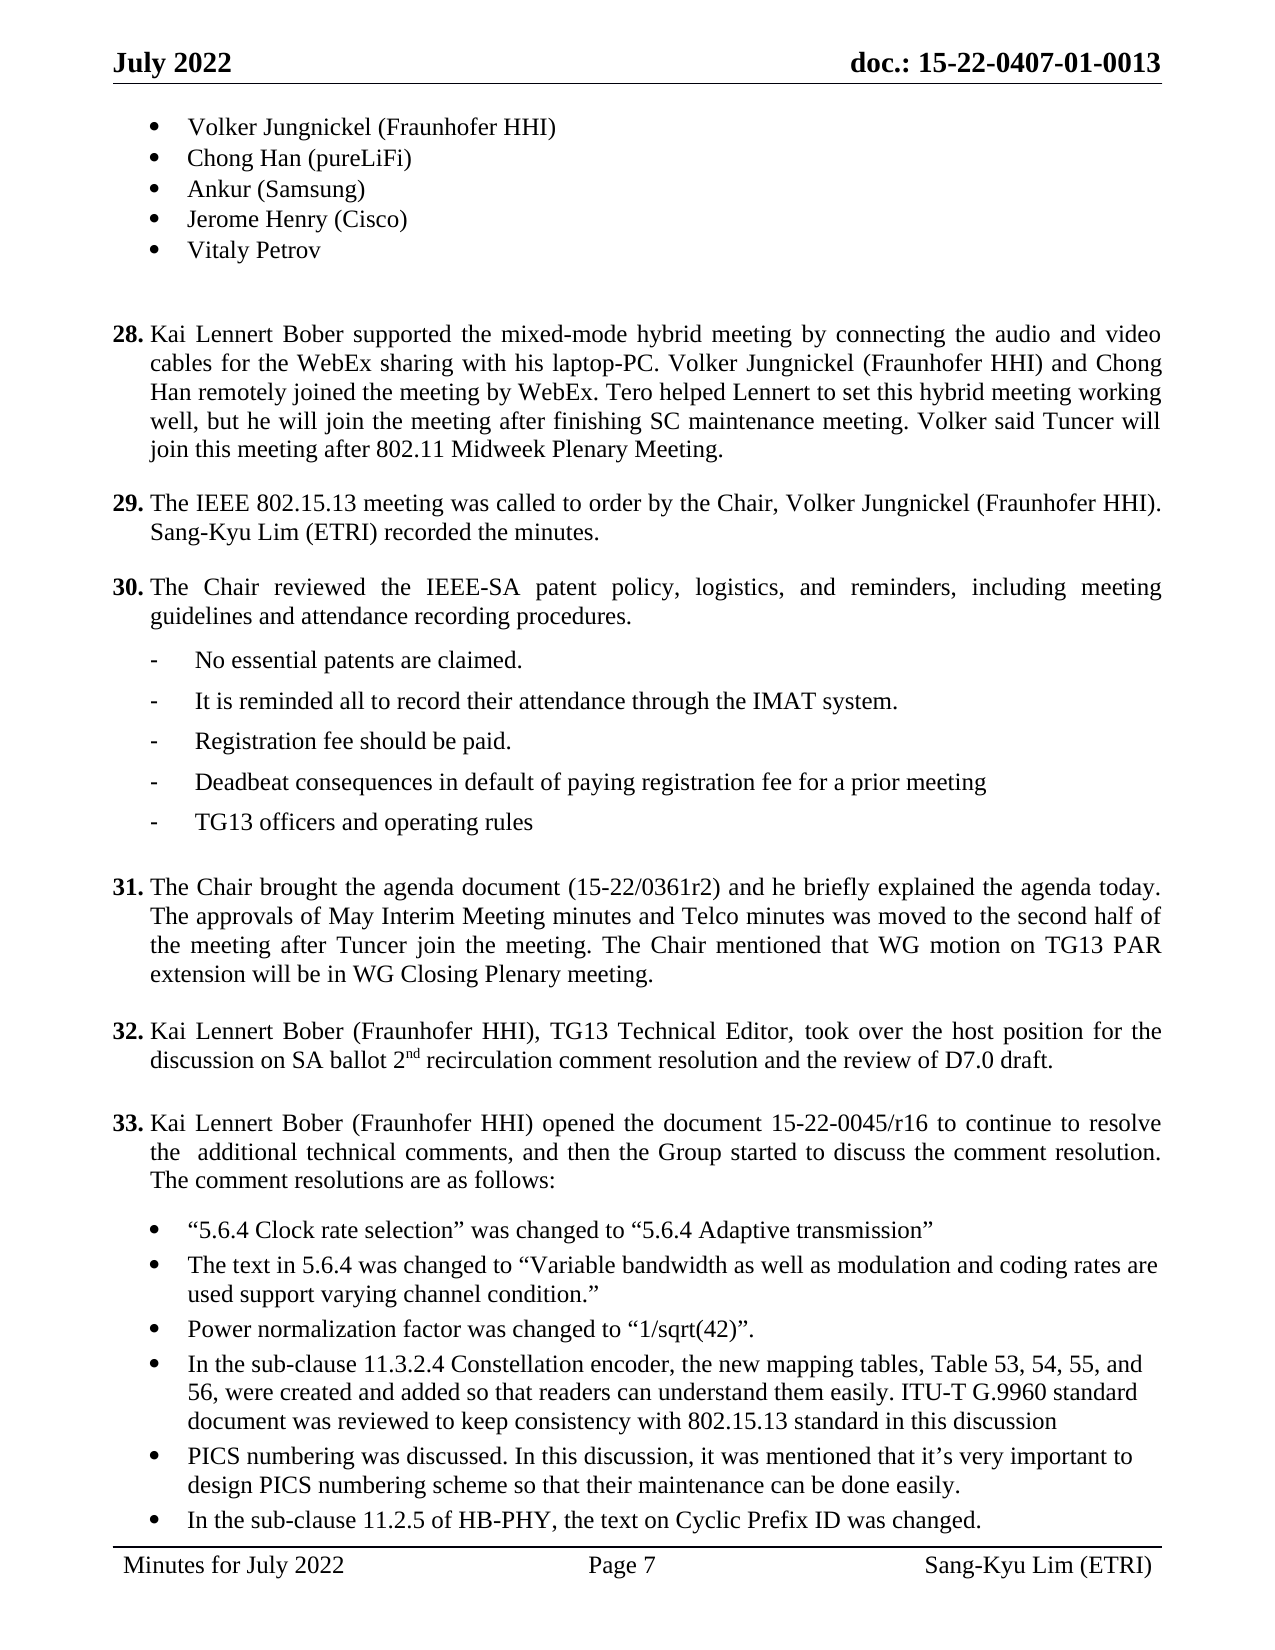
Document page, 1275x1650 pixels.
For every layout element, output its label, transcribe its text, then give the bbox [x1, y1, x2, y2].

list The Chair brought the agenda document (15-22/0361r2) and he briefly explained the agenda today. The approvals of May Interim Meeting minutes and Telco minutes was moved to the second half of the meeting after Tuncer join the meeting. The Chair mentioned that WG motion on TG13 PAR extension will be in WG Closing Plenary meeting. [112, 872, 1162, 987]
list The IEEE 802.15.13 meeting was called to order by the Chair, Volker Jungnickel (Fraunhofer HHI). Sang-Kyu Lim (ETRI) recorded the minutes. [112, 488, 1162, 546]
list Chong Han (pureLiFi) [150, 143, 1162, 172]
list Kai Lennert Bober supported the mixed-mode hybrid meeting by connecting the audio and video cables for the WebEx sharing with his laptop-PC. Volker Jungnickel (Fraunhofer HHI) and Chong Han remotely joined the meeting by WebEx. Tero helped Lennert to set this hybrid meeting working well, but he will join the meeting after finishing SC maintenance meeting. Volker said Tuncer will join this meeting after 802.11 Midweek Plenary Meeting. [112, 319, 1162, 463]
list Vitaly Petrov [150, 235, 1162, 264]
list “5.6.4 Clock rate selection” was changed to “5.6.4 Adaptive transmission” [150, 1215, 1162, 1244]
list The Chair reviewed the IEEE-SA patent policy, logistics, and reminders, including meeting guidelines and attendance recording procedures. [112, 572, 1162, 630]
list Ankur (Samsung) [150, 174, 1162, 202]
list In the sub-clause 11.3.2.4 Constellation encoder, the new mapping tables, Table 53, 54, 55, and 56, were created and added so that readers can understand them easily. ITU-T G.9960 standard document was reviewed to keep consistency with 802.15.13 standard in this discussion [150, 1349, 1162, 1435]
list Volker Jungnickel (Fraunhofer HHI) [150, 112, 1162, 141]
list In the sub-clause 11.2.5 of HB-PHY, the text on Cyclic Prefix ID was changed. [150, 1505, 1162, 1534]
list PICS numbering was discussed. In this discussion, it was mentioned that it’s very important to design PICS numbering scheme so that their maintenance can be done easily. [150, 1441, 1162, 1499]
list No essential patents are claimed. [150, 642, 1162, 676]
list Deadbeat consequences in default of paying registration fee for a prior meeting [150, 763, 1162, 797]
list The text in 5.6.4 was changed to “Variable bandwidth as well as modulation and coding rates are used support varying channel condition.” [150, 1250, 1162, 1307]
list It is reminded all to record their attendance through the IMAT system. [150, 682, 1162, 717]
list Kai Lennert Bober (Fraunhofer HHI), TG13 Technical Editor, took over the host position for the discussion on SA ballot 2nd recirculation comment resolution and the review of D7.0 draft. [112, 1016, 1162, 1074]
list TG13 officers and operating rules [150, 803, 1162, 837]
list Kai Lennert Bober (Fraunhofer HHI) opened the document 15-22-0045/r16 to continue to resolve the additional technical comments, and then the Group started to discuss the comment resolution. The comment resolutions are as follows: [112, 1108, 1162, 1194]
list Registration fee should be paid. [150, 723, 1162, 757]
list Jerome Henry (Cisco) [150, 204, 1162, 233]
list Power normalization factor was changed to “1/sqrt(42)”. [150, 1314, 1162, 1342]
